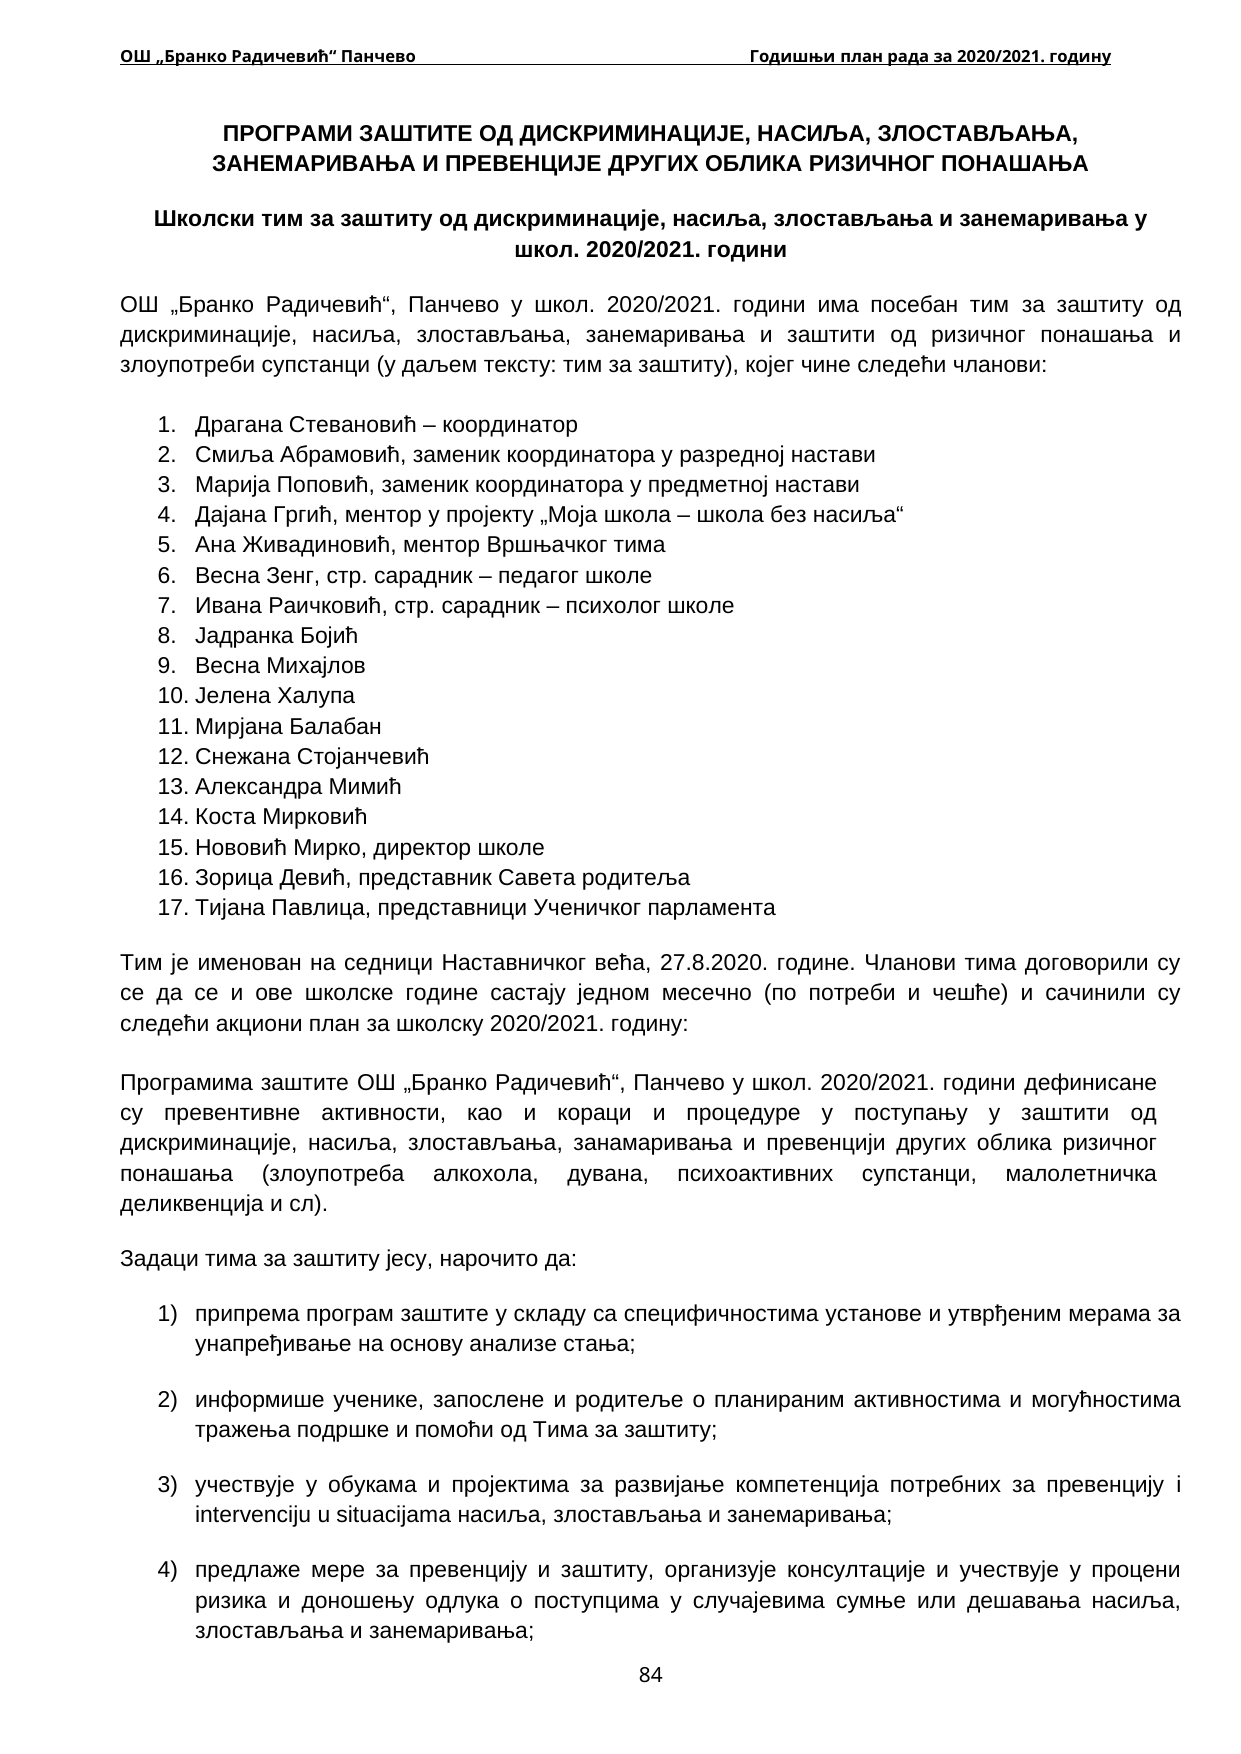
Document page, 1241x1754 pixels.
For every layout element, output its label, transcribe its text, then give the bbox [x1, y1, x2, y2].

list Ивана Раичковић, стр. сарадник – психолог школе [157, 592, 1181, 618]
list Весна Зенг, стр. сарадник – педагог школе [157, 562, 1181, 588]
list припрема програм заштите у складу са специфичностима установе и утврђеним мерама за унапређивање на основу анализе стања; [157, 1300, 1181, 1357]
text ПРОГРАМИ ЗАШТИТЕ ОД ДИСКРИМИНАЦИЈЕ, НАСИЉА, ЗЛОСТАВЉАЊА, ЗАНЕМАРИВАЊА И ПРЕВЕНЦИЈЕ ДРУГИХ ОБЛИКА РИЗИЧНОГ ПОНАШАЊА [120, 120, 1181, 176]
list Александра Мимић [157, 773, 1181, 799]
list Зорица Девић, представник Савета родитеља [157, 864, 1181, 890]
list Снежана Стојанчевић [157, 743, 1181, 769]
list Нововић Мирко, директор школе [157, 833, 1181, 860]
list Драгана Стевановић – координатор [157, 411, 1181, 437]
list Смиља Абрамовић, заменик координатора у разредној настави [157, 441, 1181, 467]
list Тијана Павлица, представници Ученичког парламента [157, 894, 1181, 920]
list учествује у обукама и пројектима за развијање компетенција потребних за превенцију i intervenciju u situacijama насиља, злостављања и занемаривања; [157, 1471, 1181, 1527]
list предлаже мере за превенцију и заштиту, организује консултације и учествује у процени ризика и доношењу одлука о поступцима у случајевима сумње или дешавања насиља, злостављања и занемаривања; [157, 1556, 1181, 1643]
text ОШ „Бранко Радичевић“, Панчево у школ. 2020/2021. години има посебан тим за заштиту од дискриминације, насиља, злостављања, занемаривања и заштити од ризичног понашања и злоупотреби супстанци (у даљем тексту: тим за заштиту), којег чине следећи чланови: [120, 291, 1181, 377]
text Тим је именован на седници Наставничког већа, 27.8.2020. године. Чланови тима договорили су се да се и ове школске године састају једном месечно (по потреби и чешће) и сачинили су следећи акциони план за школску 2020/2021. годину: [120, 949, 1181, 1036]
text Школски тим за заштиту од дискриминације, насиља, злостављања и занемаривања у школ. 2020/2021. години [120, 205, 1181, 262]
list Мирјана Балабан [157, 713, 1181, 739]
text Програмима заштите ОШ „Бранко Радичевић“, Панчево у школ. 2020/2021. години дефинисане су превентивне активности, као и кораци и процедуре у поступању у заштити од дискриминације, насиља, злостављања, занамаривања и превенцији других облика ризичног понашања (злоупотреба алкохола, дувана, психоактивних супстанци, малолетничка деликвенција и сл). [120, 1069, 1157, 1216]
list Коста Мирковић [157, 803, 1181, 829]
list Марија Поповић, заменик координатора у предметној настави [157, 471, 1181, 497]
list Ана Живадиновић, ментор Вршњачког тима [157, 531, 1181, 558]
list Јелена Халупа [157, 682, 1181, 709]
list Весна Михајлов [157, 652, 1181, 678]
list Јадранка Бојић [157, 622, 1181, 648]
text Задаци тима за заштиту јесу, нарочито да: [120, 1245, 1181, 1271]
list информише ученике, запослене и родитеље о планираним активностима и могућностима тражења подршке и помоћи од Тима за заштиту; [157, 1386, 1181, 1442]
list Дајана Гргић, ментор у пројекту „Моја школа – школа без насиља“ [157, 501, 1181, 527]
